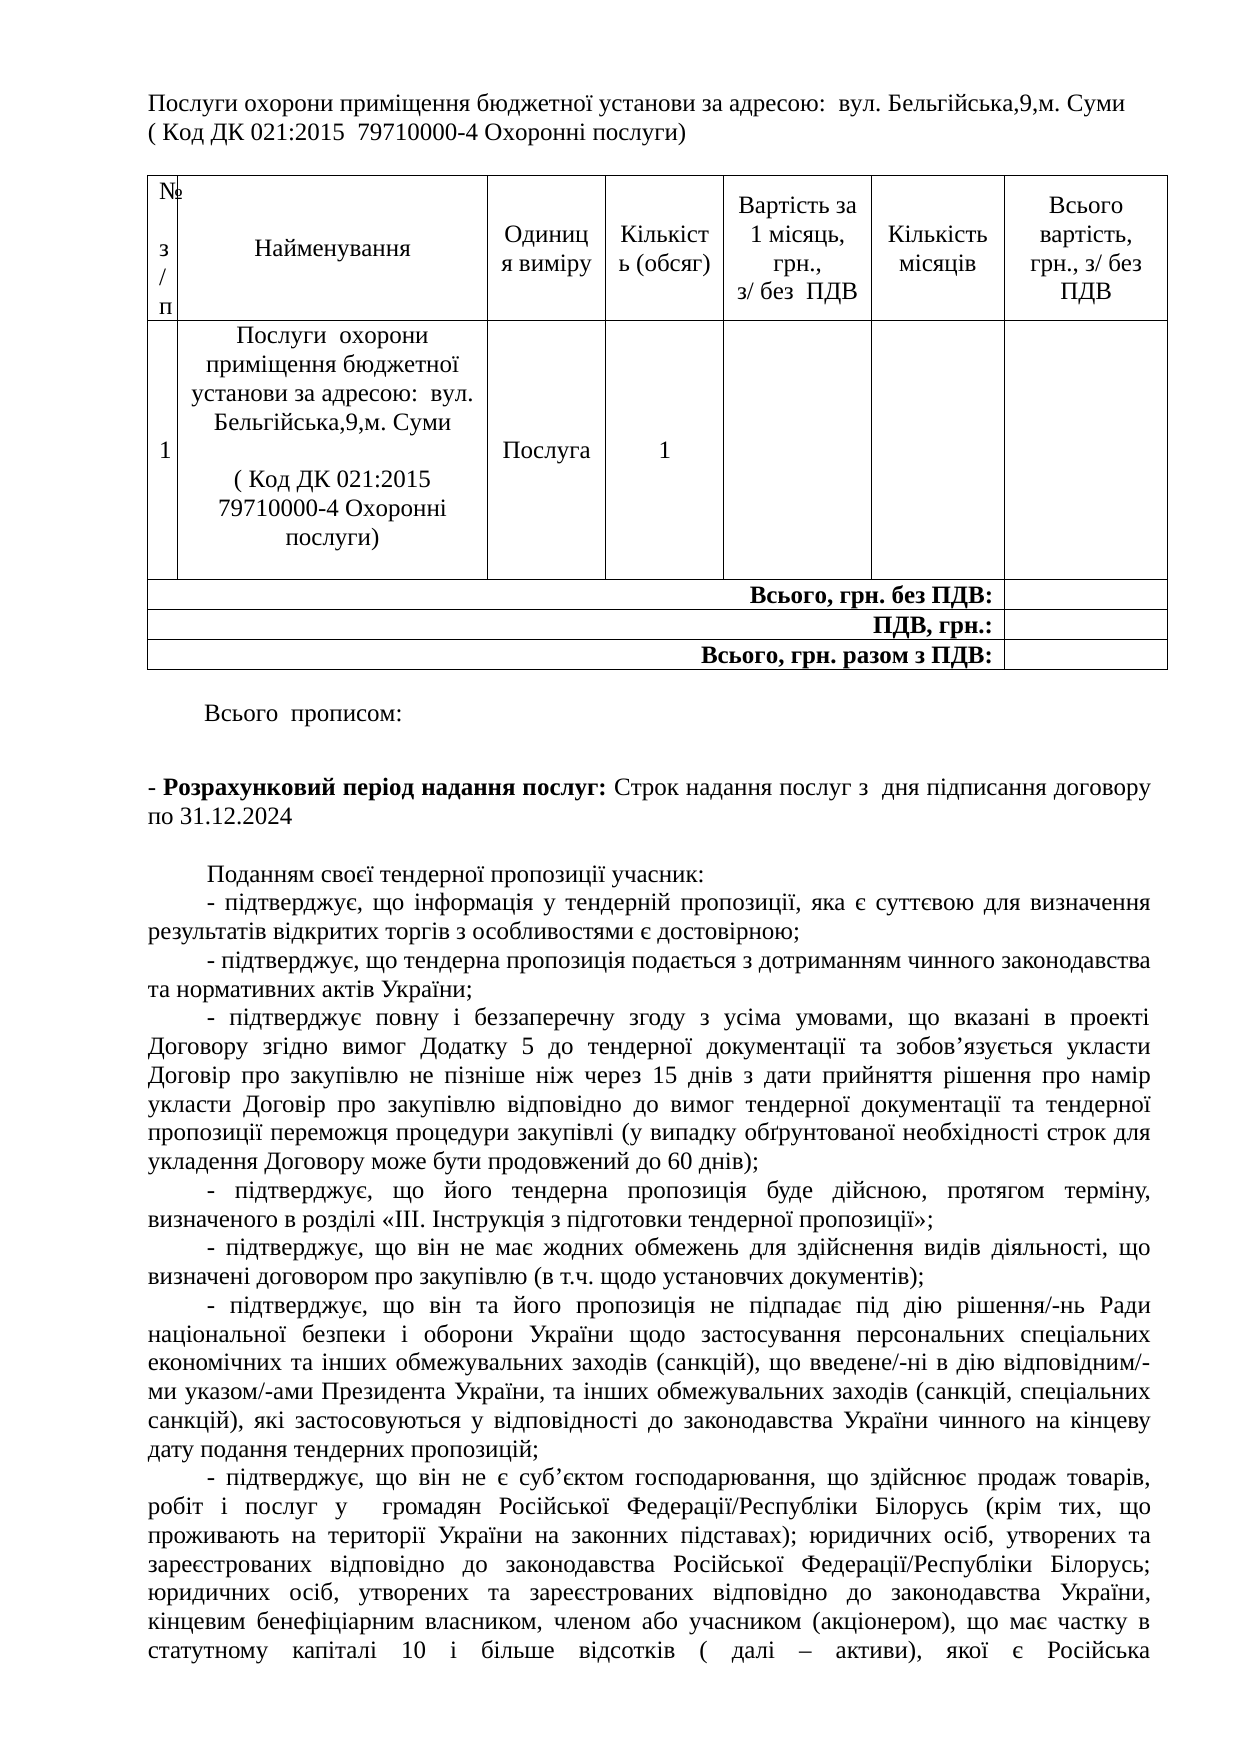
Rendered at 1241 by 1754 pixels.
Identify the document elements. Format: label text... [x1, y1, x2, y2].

text - підтверджує, що його тендерна пропозиція буде дійсною, протягом терміну, визначеного в розділі «III. Інструкція з підготовки тендерної пропозиції»; [148, 1175, 1152, 1232]
text Всього прописом: [148, 698, 1152, 727]
table_cell Всього, грн. разом з ПДВ: [148, 640, 1004, 669]
table_header Найменування [178, 176, 487, 319]
table_cell Послуги охорони приміщення бюджетної установи за адресою: вул. Бельгійська,9,м. Суми ( Код ДК 021:2015 79710000-4 Охоронні послуги) [178, 321, 487, 579]
table_cell 1 [606, 321, 723, 579]
table_header Вартість за 1 місяць, грн., з/ без ПДВ [724, 176, 871, 319]
table_cell [1005, 610, 1167, 639]
table_header № з/п [148, 176, 177, 319]
table_cell 1 [148, 321, 177, 579]
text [148, 1462, 1152, 1664]
table_cell [724, 321, 871, 579]
text - підтверджує повну і беззаперечну згоду з усіма умовами, що вказані в проекті Договору згідно вимог Додатку 5 до тендерної документації та зобов’язується укласти Договір про закупівлю не пізніше ніж через 15 днів з дати прийняття рішення про намір укласти Договір про закупівлю відповідно до вимог тендерної документації та тендерної пропозиції переможця процедури закупівлі (у випадку обґрунтованої необхідності строк для укладення Договору може бути продовжений до 60 днів); [148, 1002, 1152, 1175]
table_header Всього вартість, грн., з/ без ПДВ [1005, 176, 1167, 319]
table_header Кількість місяців [872, 176, 1004, 319]
table_cell [1005, 580, 1167, 609]
table_cell [1005, 640, 1167, 669]
table_header Кількість (обсяг) [606, 176, 723, 319]
text - підтверджує, що тендерна пропозиція подається з дотриманням чинного законодавства та нормативних актів України; [148, 945, 1152, 1002]
text - підтверджує, що він не має жодних обмежень для здійснення видів діяльності, що визначені договором про закупівлю (в т.ч. щодо установчих документів); [148, 1232, 1152, 1290]
text - підтверджує, що інформація у тендерній пропозиції, яка є суттєвою для визначення результатів відкритих торгів з особливостями є достовірною; [148, 887, 1152, 945]
table_cell [872, 321, 1004, 579]
table_header Одиниця виміру [488, 176, 605, 319]
table_cell ПДВ, грн.: [148, 610, 1004, 639]
table_cell Послуга [488, 321, 605, 579]
text - підтверджує, що він та його пропозиція не підпадає під дію рішення/-нь Ради національної безпеки і оборони України щодо застосування персональних спеціальних економічних та інших обмежувальних заходів (санкцій), що введене/-ні в дію відповідним/-ми указом/-ами Президента України, та інших обмежувальних заходів (санкцій, спеціальних санкцій), які застосовуються у відповідності до законодавства України чинного на кінцеву дату подання тендерних пропозицій; [148, 1290, 1152, 1462]
text - Розрахунковий період надання послуг: Строк надання послуг з дня підписання договору по 31.12.2024 [148, 772, 1152, 830]
text ( Код ДК 021:2015 79710000-4 Охоронні послуги) [148, 117, 1152, 146]
table_cell [1005, 321, 1167, 579]
table_cell Всього, грн. без ПДВ: [148, 580, 1004, 609]
text Поданням своєї тендерної пропозиції учасник: [148, 859, 1152, 887]
text Послуги охорони приміщення бюджетної установи за адресою: вул. Бельгійська,9,м. Суми [148, 88, 1152, 117]
